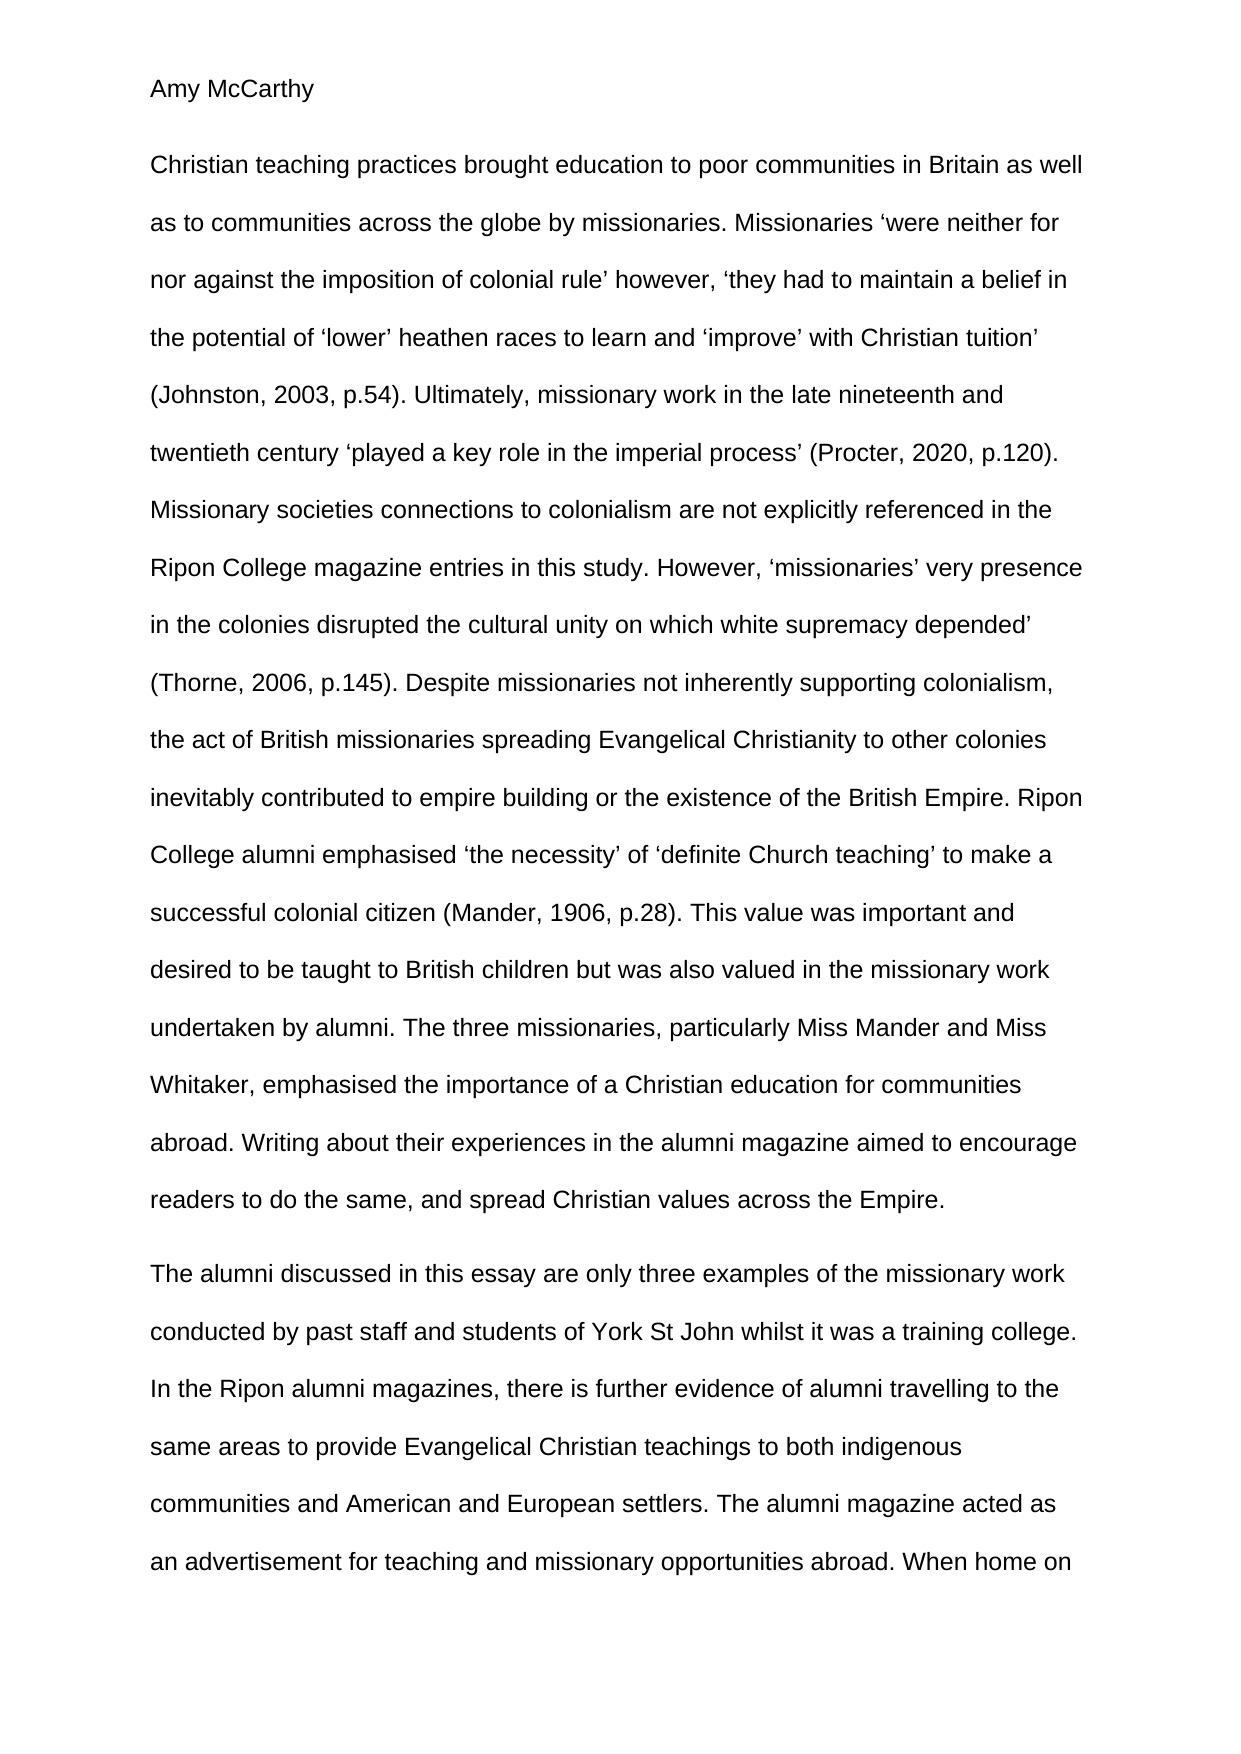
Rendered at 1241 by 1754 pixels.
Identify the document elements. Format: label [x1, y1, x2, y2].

text [150, 1259, 1090, 1575]
text [150, 150, 1090, 1214]
